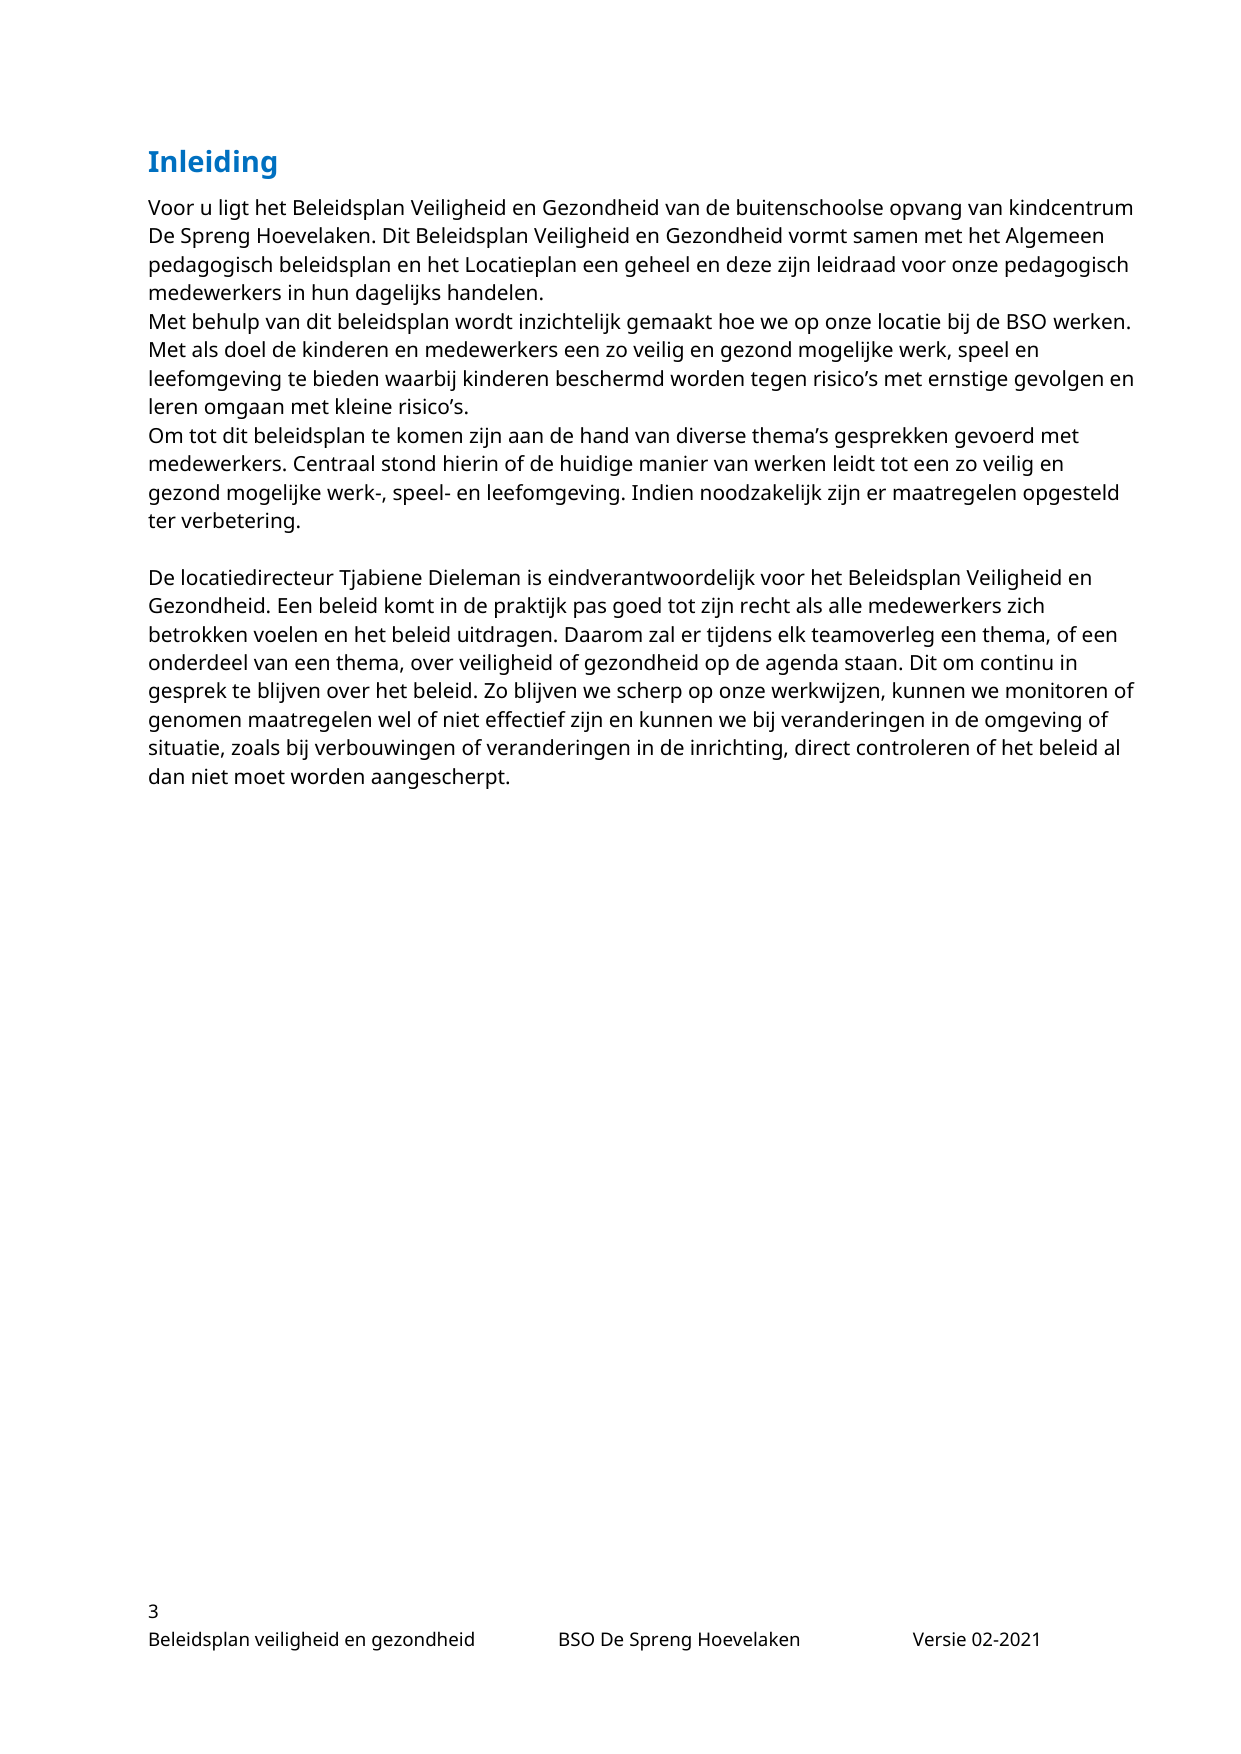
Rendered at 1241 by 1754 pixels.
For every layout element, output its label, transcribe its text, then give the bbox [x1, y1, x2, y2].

text Voor u ligt het Beleidsplan Veiligheid en Gezondheid van de buitenschoolse opvang van kindcentrum De Spreng Hoevelaken. Dit Beleidsplan Veiligheid en Gezondheid vormt samen met het Algemeen pedagogisch beleidsplan en het Locatieplan een geheel en deze zijn leidraad voor onze pedagogisch medewerkers in hun dagelijks handelen. [148, 193, 1137, 307]
text Om tot dit beleidsplan te komen zijn aan de hand van diverse thema’s gesprekken gevoerd met medewerkers. Centraal stond hierin of de huidige manier van werken leidt tot een zo veilig en gezond mogelijke werk-, speel- en leefomgeving. Indien noodzakelijk zijn er maatregelen opgesteld ter verbetering. [148, 421, 1137, 534]
subtitle Inleiding [148, 142, 1137, 181]
text Met behulp van dit beleidsplan wordt inzichtelijk gemaakt hoe we op onze locatie bij de BSO werken. Met als doel de kinderen en medewerkers een zo veilig en gezond mogelijke werk, speel en leefomgeving te bieden waarbij kinderen beschermd worden tegen risico’s met ernstige gevolgen en leren omgaan met kleine risico’s. [148, 307, 1137, 421]
text De locatiedirecteur Tjabiene Dieleman is eindverantwoordelijk voor het Beleidsplan Veiligheid en Gezondheid. Een beleid komt in de praktijk pas goed tot zijn recht als alle medewerkers zich betrokken voelen en het beleid uitdragen. Daarom zal er tijdens elk teamoverleg een thema, of een onderdeel van een thema, over veiligheid of gezondheid op de agenda staan. Dit om continu in gesprek te blijven over het beleid. Zo blijven we scherp op onze werkwijzen, kunnen we monitoren of genomen maatregelen wel of niet effectief zijn en kunnen we bij veranderingen in de omgeving of situatie, zoals bij verbouwingen of veranderingen in de inrichting, direct controleren of het beleid al dan niet moet worden aangescherpt. [148, 563, 1137, 790]
